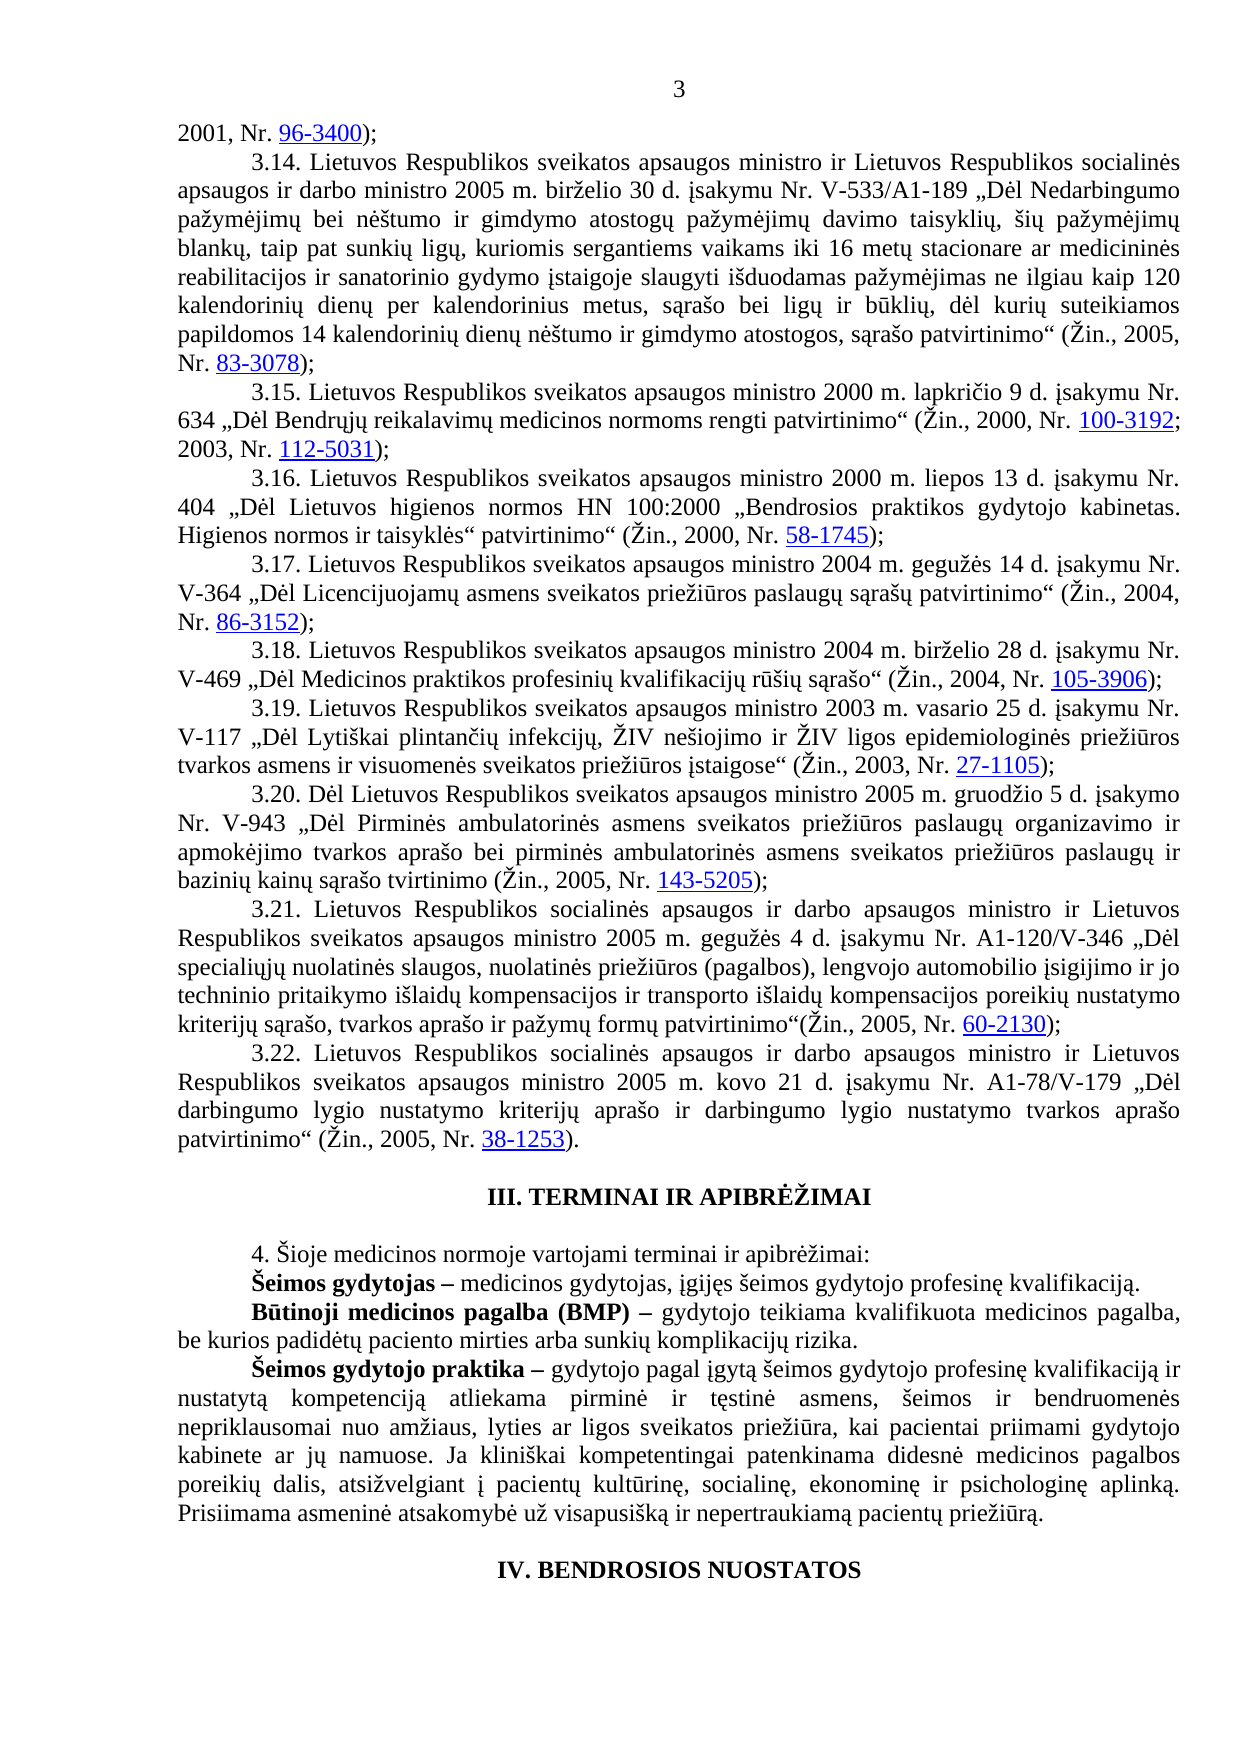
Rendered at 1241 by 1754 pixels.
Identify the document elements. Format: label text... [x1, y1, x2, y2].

text Būtinoji medicinos pagalba (BMP) – gydytojo teikiama kvalifikuota medicinos pagalba, be kurios padidėtų paciento mirties arba sunkių komplikacijų rizika. [177, 1297, 1181, 1354]
text 3.18. Lietuvos Respublikos sveikatos apsaugos ministro 2004 m. birželio 28 d. įsakymu Nr. V-469 „Dėl Medicinos praktikos profesinių kvalifikacijų rūšių sąrašo“ (Žin., 2004, Nr. 105-3906); [177, 636, 1181, 693]
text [177, 118, 1181, 147]
text 3.22. Lietuvos Respublikos socialinės apsaugos ir darbo apsaugos ministro ir Lietuvos Respublikos sveikatos apsaugos ministro 2005 m. kovo 21 d. įsakymu Nr. A1-78/V-179 „Dėl darbingumo lygio nustatymo kriterijų aprašo ir darbingumo lygio nustatymo tvarkos aprašo patvirtinimo“ (Žin., 2005, Nr. 38-1253). [177, 1038, 1181, 1153]
text IV. BENDROSIOS NUOSTATOS [177, 1556, 1181, 1584]
text Šeimos gydytojo praktika – gydytojo pagal įgytą šeimos gydytojo profesinę kvalifikaciją ir nustatytą kompetenciją atliekama pirminė ir tęstinė asmens, šeimos ir bendruomenės nepriklausomai nuo amžiaus, lyties ar ligos sveikatos priežiūra, kai pacientai priimami gydytojo kabinete ar jų namuose. Ja kliniškai kompetentingai patenkinama didesnė medicinos pagalbos poreikių dalis, atsižvelgiant į pacientų kultūrinę, socialinę, ekonominę ir psichologinę aplinką. Prisiimama asmeninė atsakomybė už visapusišką ir nepertraukiamą pacientų priežiūrą. [177, 1354, 1181, 1527]
text 3.19. Lietuvos Respublikos sveikatos apsaugos ministro 2003 m. vasario 25 d. įsakymu Nr. V-117 „Dėl Lytiškai plintančių infekcijų, ŽIV nešiojimo ir ŽIV ligos epidemiologinės priežiūros tvarkos asmens ir visuomenės sveikatos priežiūros įstaigose“ (Žin., 2003, Nr. 27-1105); [177, 693, 1181, 779]
text 3.20. Dėl Lietuvos Respublikos sveikatos apsaugos ministro 2005 m. gruodžio 5 d. įsakymo Nr. V-943 „Dėl Pirminės ambulatorinės asmens sveikatos priežiūros paslaugų organizavimo ir apmokėjimo tvarkos aprašo bei pirminės ambulatorinės asmens sveikatos priežiūros paslaugų ir bazinių kainų sąrašo tvirtinimo (Žin., 2005, Nr. 143-5205); [177, 779, 1181, 894]
text 3.16. Lietuvos Respublikos sveikatos apsaugos ministro 2000 m. liepos 13 d. įsakymu Nr. 404 „Dėl Lietuvos higienos normos HN 100:2000 „Bendrosios praktikos gydytojo kabinetas. Higienos normos ir taisyklės“ patvirtinimo“ (Žin., 2000, Nr. 58-1745); [177, 463, 1181, 549]
text III. TERMINAI IR APIBRĖŽIMAI [177, 1182, 1181, 1211]
text 4. Šioje medicinos normoje vartojami terminai ir apibrėžimai: [177, 1239, 1181, 1268]
text Šeimos gydytojas – medicinos gydytojas, įgijęs šeimos gydytojo profesinę kvalifikaciją. [177, 1268, 1181, 1297]
text 3.14. Lietuvos Respublikos sveikatos apsaugos ministro ir Lietuvos Respublikos socialinės apsaugos ir darbo ministro 2005 m. birželio 30 d. įsakymu Nr. V-533/A1-189 „Dėl Nedarbingumo pažymėjimų bei nėštumo ir gimdymo atostogų pažymėjimų davimo taisyklių, šių pažymėjimų blankų, taip pat sunkių ligų, kuriomis sergantiems vaikams iki 16 metų stacionare ar medicininės reabilitacijos ir sanatorinio gydymo įstaigoje slaugyti išduodamas pažymėjimas ne ilgiau kaip 120 kalendorinių dienų per kalendorinius metus, sąrašo bei ligų ir būklių, dėl kurių suteikiamos papildomos 14 kalendorinių dienų nėštumo ir gimdymo atostogos, sąrašo patvirtinimo“ (Žin., 2005, Nr. 83-3078); [177, 147, 1181, 377]
text 3.17. Lietuvos Respublikos sveikatos apsaugos ministro 2004 m. gegužės 14 d. įsakymu Nr. V-364 „Dėl Licencijuojamų asmens sveikatos priežiūros paslaugų sąrašų patvirtinimo“ (Žin., 2004, Nr. 86-3152); [177, 549, 1181, 636]
text 3.21. Lietuvos Respublikos socialinės apsaugos ir darbo apsaugos ministro ir Lietuvos Respublikos sveikatos apsaugos ministro 2005 m. gegužės 4 d. įsakymu Nr. A1-120/V-346 „Dėl specialiųjų nuolatinės slaugos, nuolatinės priežiūros (pagalbos), lengvojo automobilio įsigijimo ir jo techninio pritaikymo išlaidų kompensacijos ir transporto išlaidų kompensacijos poreikių nustatymo kriterijų sąrašo, tvarkos aprašo ir pažymų formų patvirtinimo“(Žin., 2005, Nr. 60-2130); [177, 894, 1181, 1038]
text 3.15. Lietuvos Respublikos sveikatos apsaugos ministro 2000 m. lapkričio 9 d. įsakymu Nr. 634 „Dėl Bendrųjų reikalavimų medicinos normoms rengti patvirtinimo“ (Žin., 2000, Nr. 100-3192; 2003, Nr. 112-5031); [177, 377, 1181, 463]
